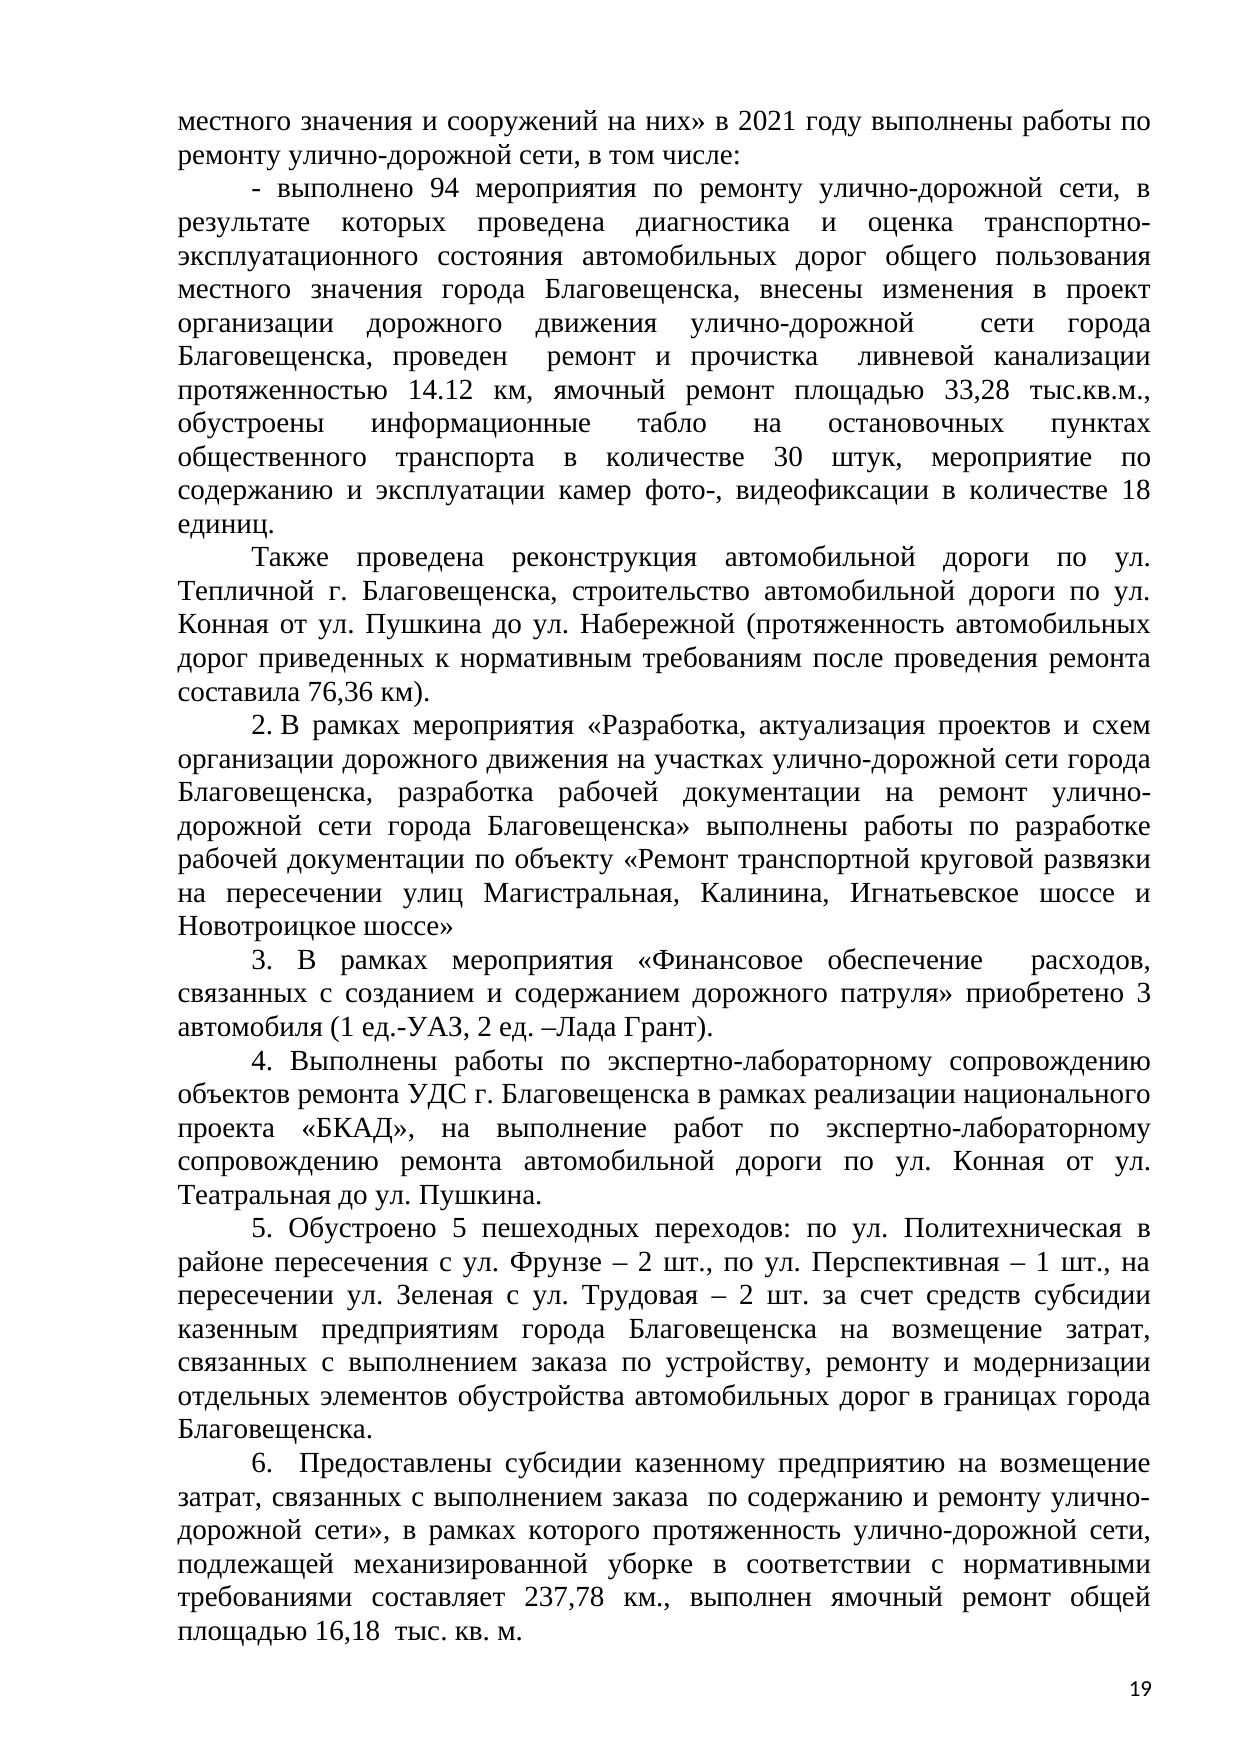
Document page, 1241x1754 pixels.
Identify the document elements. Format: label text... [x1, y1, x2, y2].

text 3. В рамках мероприятия «Финансовое обеспечение расходов, связанных с созданием и содержанием дорожного патруля» приобретено 3 автомобиля (1 ед.-УАЗ, 2 ед. –Лада Грант). [177, 942, 1152, 1043]
text 2. В рамках мероприятия «Разработка, актуализация проектов и схем организации дорожного движения на участках улично-дорожной сети города Благовещенска, разработка рабочей документации на ремонт улично-дорожной сети города Благовещенска» выполнены работы по разработке рабочей документации по объекту «Ремонт транспортной круговой развязки на пересечении улиц Магистральная, Калинина, Игнатьевское шоссе и Новотроицкое шоссе» [177, 707, 1152, 942]
text - выполнено 94 мероприятия по ремонту улично-дорожной сети, в результате которых проведена диагностика и оценка транспортно-эксплуатационного состояния автомобильных дорог общего пользования местного значения города Благовещенска, внесены изменения в проект организации дорожного движения улично-дорожной сети города Благовещенска, проведен ремонт и прочистка ливневой канализации протяженностью 14.12 км, ямочный ремонт площадью 33,28 тыс.кв.м., обустроены информационные табло на остановочных пунктах общественного транспорта в количестве 30 штук, мероприятие по содержанию и эксплуатации камер фото-, видеофиксации в количестве 18 единиц. [177, 171, 1152, 539]
text 5. Обустроено 5 пешеходных переходов: по ул. Политехническая в районе пересечения с ул. Фрунзе – 2 шт., по ул. Перспективная – 1 шт., на пересечении ул. Зеленая с ул. Трудовая – 2 шт. за счет средств субсидии казенным предприятиям города Благовещенска на возмещение затрат, связанных с выполнением заказа по устройству, ремонту и модернизации отдельных элементов обустройства автомобильных дорог в границах города Благовещенска. [177, 1210, 1152, 1445]
text 4. Выполнены работы по экспертно-лабораторному сопровождению объектов ремонта УДС г. Благовещенска в рамках реализации национального проекта «БКАД», на выполнение работ по экспертно-лабораторному сопровождению ремонта автомобильной дороги по ул. Конная от ул. Театральная до ул. Пушкина. [177, 1043, 1152, 1210]
text Также проведена реконструкция автомобильной дороги по ул. Тепличной г. Благовещенска, строительство автомобильной дороги по ул. Конная от ул. Пушкина до ул. Набережной (протяженность автомобильных дорог приведенных к нормативным требованиям после проведения ремонта составила 76,36 км). [177, 539, 1152, 707]
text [177, 103, 1152, 171]
text 6. Предоставлены субсидии казенному предприятию на возмещение затрат, связанных с выполнением заказа по содержанию и ремонту улично-дорожной сети», в рамках которого протяженность улично-дорожной сети, подлежащей механизированной уборке в соответствии с нормативными требованиями составляет 237,78 км., выполнен ямочный ремонт общей площадью 16,18 тыс. кв. м. [177, 1445, 1152, 1646]
